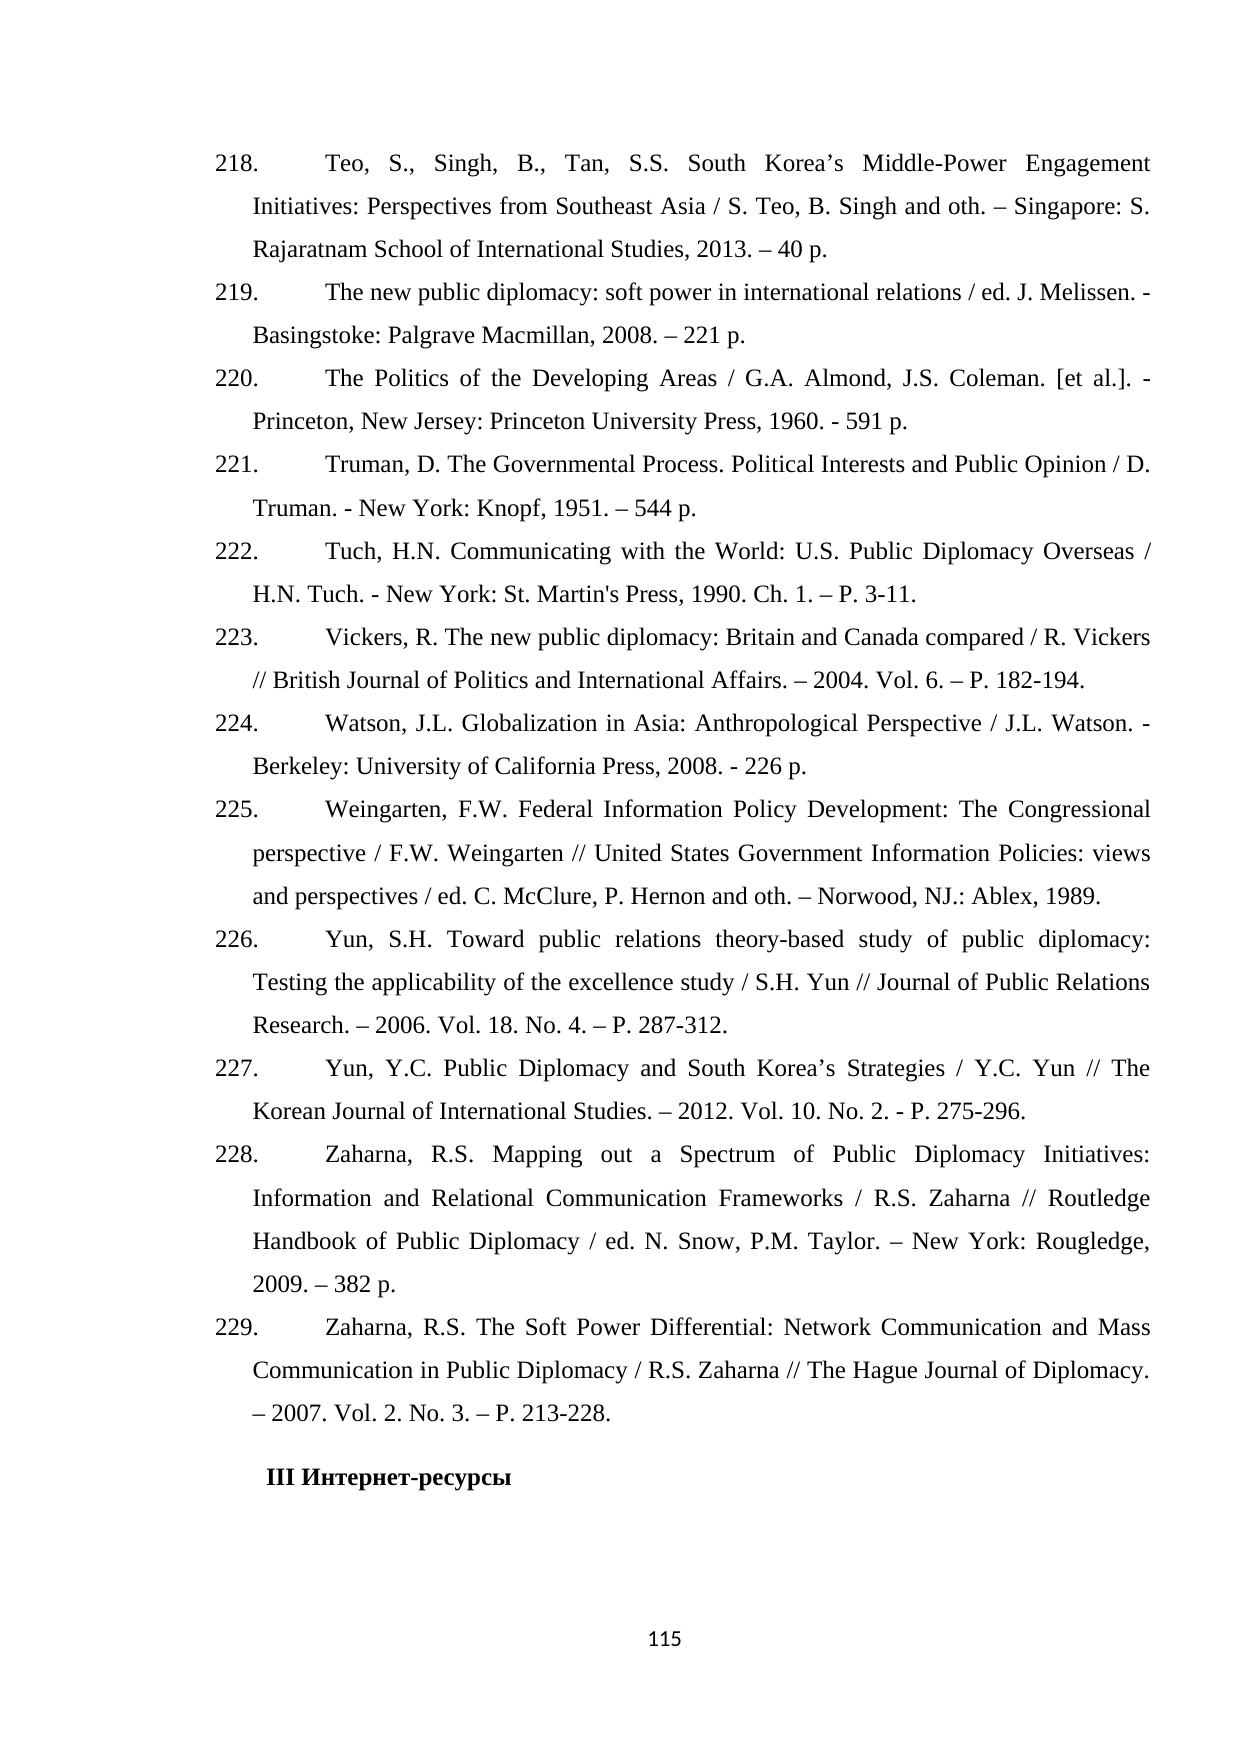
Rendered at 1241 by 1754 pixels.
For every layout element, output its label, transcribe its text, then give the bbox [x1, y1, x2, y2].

list Watson, J.L. Globalization in Asia: Anthropological Perspective / J.L. Watson. - Berkeley: University of California Press, 2008. - 226 p. [215, 708, 1152, 780]
list The new public diplomacy: soft power in international relations / ed. J. Melissen. - Basingstoke: Palgrave Macmillan, 2008. – 221 p. [215, 277, 1152, 349]
list Tuch, H.N. Communicating with the World: U.S. Public Diplomacy Overseas / H.N. Tuch. - New York: St. Martin's Press, 1990. Ch. 1. – P. 3-11. [215, 536, 1152, 608]
list Weingarten, F.W. Federal Information Policy Development: The Congressional perspective / F.W. Weingarten // United States Government Information Policies: views and perspectives / ed. C. McClure, P. Hernon and oth. – Norwood, NJ.: Ablex, 1989. [215, 794, 1152, 909]
list Zaharna, R.S. The Soft Power Differential: Network Communication and Mass Communication in Public Diplomacy / R.S. Zaharna // The Hague Journal of Diplomacy. – 2007. Vol. 2. No. 3. – P. 213-228. [215, 1312, 1152, 1427]
list Yun, Y.C. Public Diplomacy and South Korea’s Strategies / Y.C. Yun // The Korean Journal of International Studies. – 2012. Vol. 10. No. 2. - P. 275-296. [215, 1053, 1152, 1125]
text III Интернет-ресурсы [177, 1462, 1152, 1491]
list The Politics of the Developing Areas / G.A. Almond, J.S. Coleman. [et al.]. - Princeton, New Jersey: Princeton University Press, 1960. - 591 p. [215, 363, 1152, 435]
list Truman, D. The Governmental Process. Political Interests and Public Opinion / D. Truman. - New York: Knopf, 1951. – 544 p. [215, 449, 1152, 521]
list Zaharna, R.S. Mapping out a Spectrum of Public Diplomacy Initiatives: Information and Relational Communication Frameworks / R.S. Zaharna // Routledge Handbook of Public Diplomacy / ed. N. Snow, P.M. Taylor. – New York: Rougledge, 2009. – 382 p. [215, 1139, 1152, 1298]
list Teo, S., Singh, B., Tan, S.S. South Korea’s Middle-Power Engagement Initiatives: Perspectives from Southeast Asia / S. Teo, B. Singh and oth. – Singapore: S. Rajaratnam School of International Studies, 2013. – 40 p. [215, 148, 1152, 263]
list Vickers, R. The new public diplomacy: Britain and Canada compared / R. Vickers // British Journal of Politics and International Affairs. – 2004. Vol. 6. – P. 182-194. [215, 622, 1152, 694]
list Yun, S.H. Toward public relations theory-based study of public diplomacy: Testing the applicability of the excellence study / S.H. Yun // Journal of Public Relations Research. – 2006. Vol. 18. No. 4. – P. 287-312. [215, 924, 1152, 1039]
